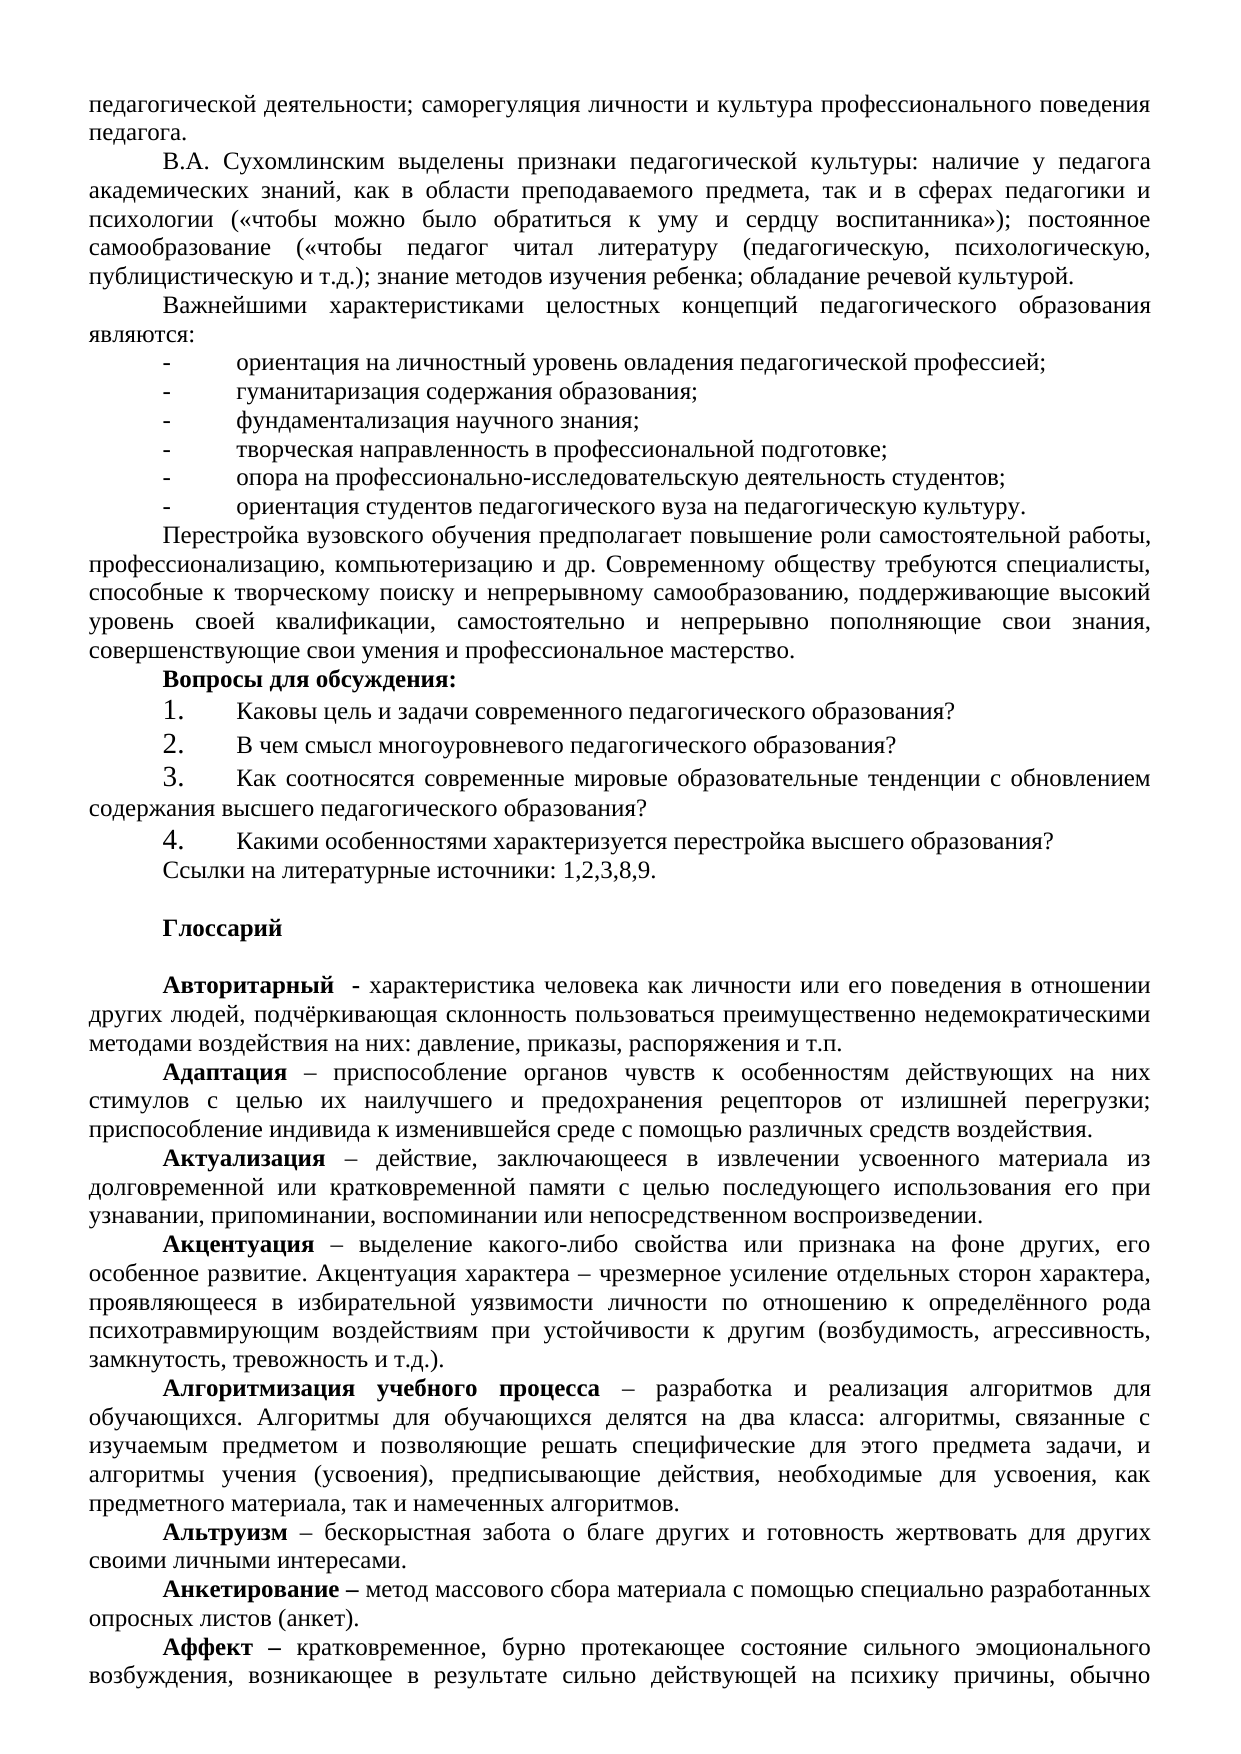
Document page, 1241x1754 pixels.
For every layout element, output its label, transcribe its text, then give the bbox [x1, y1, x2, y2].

text Перестройка вузовского обучения предполагает повышение роли самостоятельной работы, профессионализацию, компьютеризацию и др. Современному обществу требуются специалисты, способные к творческому поиску и непрерывному самообразованию, поддерживающие высокий уровень своей квалификации, самостоятельно и непрерывно пополняющие свои знания, совершенствующие свои умения и профессиональное мастерство. [89, 520, 1152, 664]
text Вопросы для обсуждения: [89, 664, 1152, 692]
list Каковы цель и задачи современного педагогического образования? [89, 692, 1152, 726]
list опора на профессионально-исследовательскую деятельность студентов; [89, 462, 1152, 491]
list ориентация на личностный уровень овладения педагогической профессией; [89, 347, 1152, 376]
text Ссылки на литературные источники: 1,2,3,8,9. [89, 855, 1152, 884]
text Адаптация – приспособление органов чувств к особенностям действующих на них стимулов с целью их наилучшего и предохранения рецепторов от излишней перегрузки; приспособление индивида к изменившейся среде с помощью различных средств воздействия. [89, 1057, 1152, 1143]
text Акцентуация – выделение какого-либо свойства или признака на фоне других, его особенное развитие. Акцентуация характера – чрезмерное усиление отдельных сторон характера, проявляющееся в избирательной уязвимости личности по отношению к определённого рода психотравмирующим воздействиям при устойчивости к другим (возбудимость, агрессивность, замкнутость, тревожность и т.д.). [89, 1229, 1152, 1373]
list творческая направленность в профессиональной подготовке; [89, 434, 1152, 462]
text Альтруизм – бескорыстная забота о благе других и готовность жертвовать для других своими личными интересами. [89, 1517, 1152, 1574]
text В.А. Сухомлинским выделены признаки педагогической культуры: наличие у педагога академических знаний, как в области преподаваемого предмета, так и в сферах педагогики и психологии («чтобы можно было обратиться к уму и сердцу воспитанника»); постоянное самообразование («чтобы педагог читал литературу (педагогическую, психологическую, публицистическую и т.д.); знание методов изучения ребенка; обладание речевой культурой. [89, 146, 1152, 290]
list В чем смысл многоуровневого педагогического образования? [89, 726, 1152, 759]
text Анкетирование – метод массового сбора материала с помощью специально разработанных опросных листов (анкет). [89, 1574, 1152, 1632]
list ориентация студентов педагогического вуза на педагогическую культуру. [89, 491, 1152, 520]
text Важнейшими характеристиками целостных концепций педагогического образования являются: [89, 290, 1152, 347]
list Какими особенностями характеризуется перестройка высшего образования? [89, 822, 1152, 855]
list Как соотносятся современные мировые образовательные тенденции с обновлением содержания высшего педагогического образования? [89, 759, 1152, 822]
text Актуализация – действие, заключающееся в извлечении усвоенного материала из долговременной или кратковременной памяти с целью последующего использования его при узнавании, припоминании, воспоминании или непосредственном воспроизведении. [89, 1143, 1152, 1229]
text Авторитарный - характеристика человека как личности или его поведения в отношении других людей, подчёркивающая склонность пользоваться преимущественно недемократическими методами воздействия на них: давление, приказы, распоряжения и т.п. [89, 970, 1152, 1057]
text Глоссарий [89, 913, 1152, 942]
text Алгоритмизация учебного процесса – разработка и реализация алгоритмов для обучающихся. Алгоритмы для обучающихся делятся на два класса: алгоритмы, связанные с изучаемым предметом и позволяющие решать специфические для этого предмета задачи, и алгоритмы учения (усвоения), предписывающие действия, необходимые для усвоения, как предметного материала, так и намеченных алгоритмов. [89, 1373, 1152, 1517]
list фундаментализация научного знания; [89, 405, 1152, 434]
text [89, 1632, 1152, 1689]
list гуманитаризация содержания образования; [89, 376, 1152, 405]
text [89, 89, 1152, 146]
